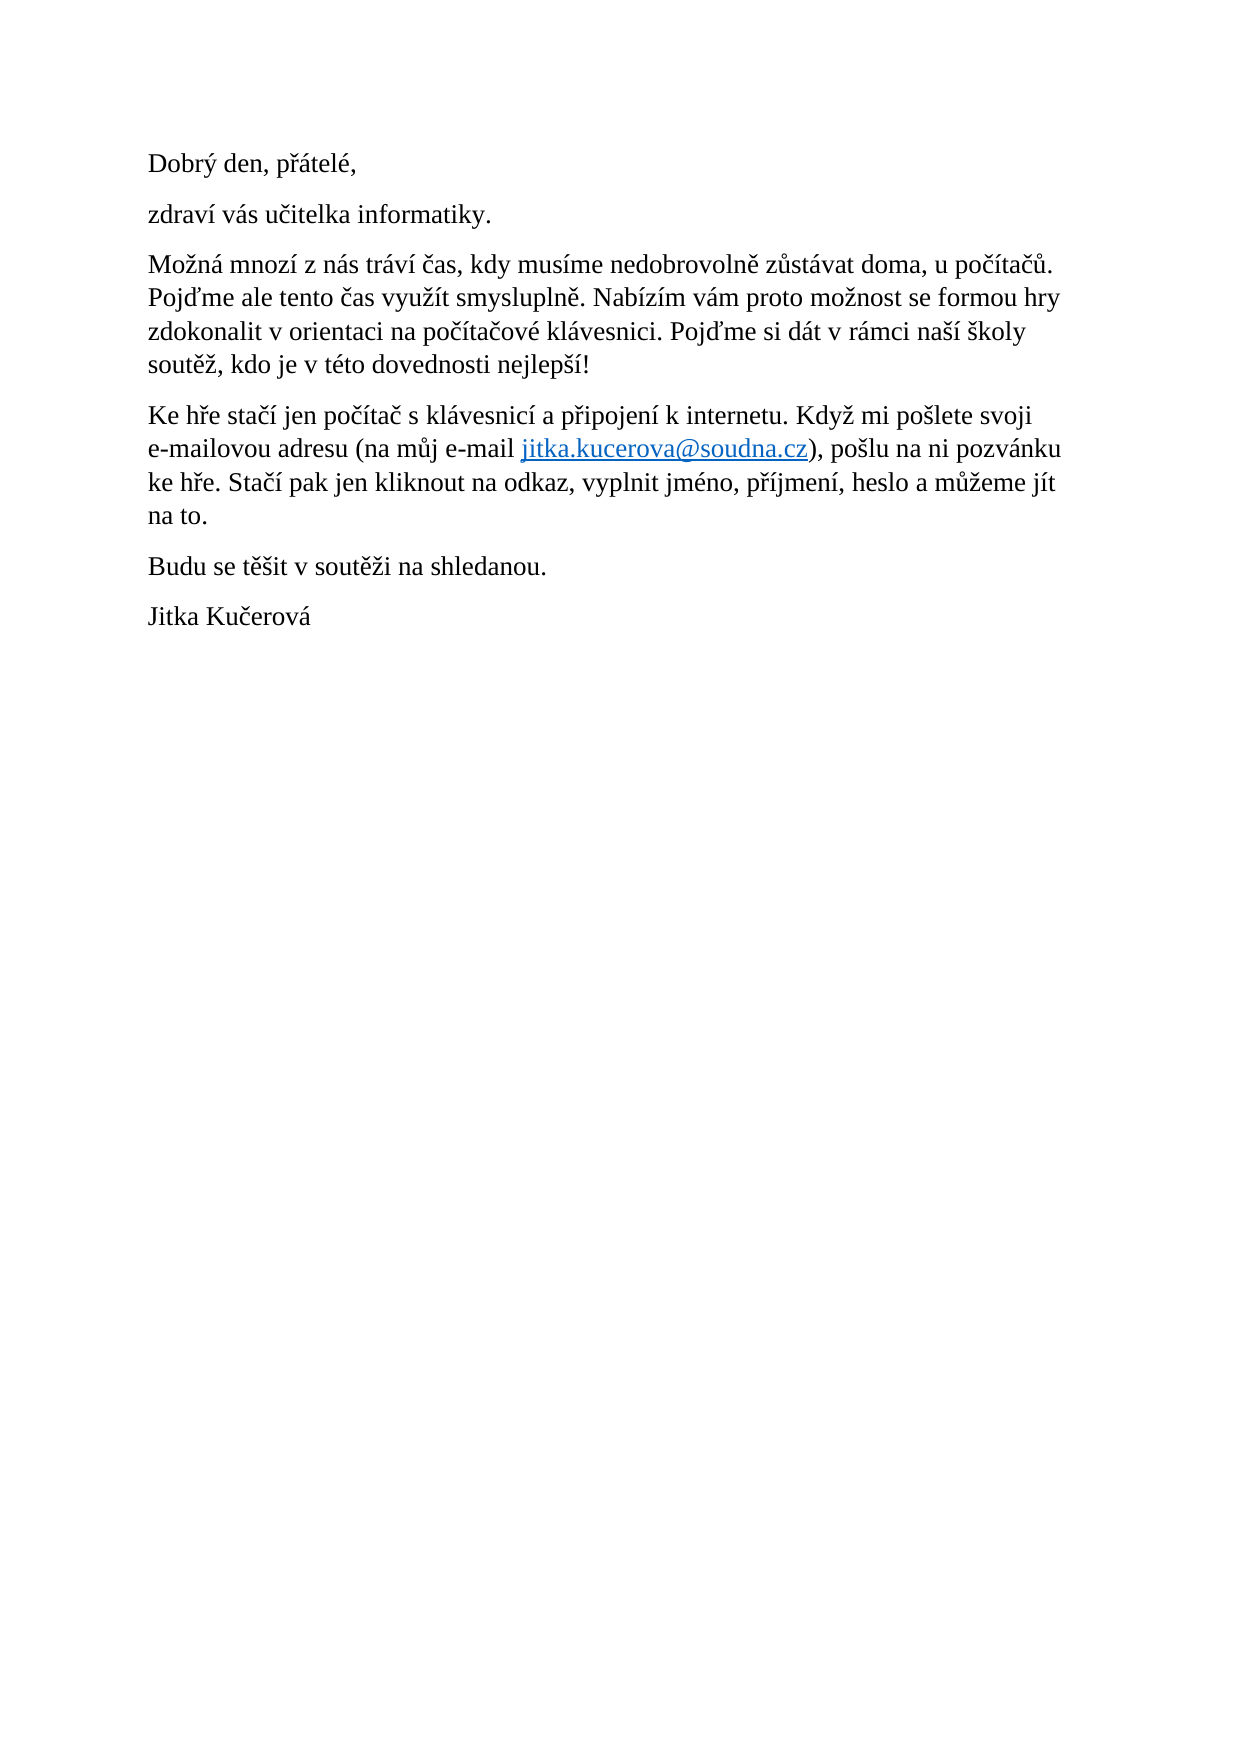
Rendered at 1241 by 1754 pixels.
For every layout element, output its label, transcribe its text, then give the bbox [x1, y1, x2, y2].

text Dobrý den, přátelé, [148, 148, 1093, 179]
text zdraví vás učitelka informatiky. [148, 198, 1093, 229]
text Možná mnozí z nás tráví čas, kdy musíme nedobrovolně zůstávat doma, u počítačů. Pojďme ale tento čas využít smysluplně. Nabízím vám proto možnost se formou hry zdokonalit v orientaci na počítačové klávesnici. Pojďme si dát v rámci naší školy soutěž, kdo je v této dovednosti nejlepší! [148, 248, 1093, 380]
text Jitka Kučerová [148, 600, 1093, 631]
text Ke hře stačí jen počítač s klávesnicí a připojení k internetu. Když mi pošlete svoji e-mailovou adresu (na můj e-mail jitka.kucerova@soudna.cz), pošlu na ni pozvánku ke hře. Stačí pak jen kliknout na odkaz, vyplnit jméno, příjmení, heslo a můžeme jít na to. [148, 399, 1093, 531]
text Budu se těšit v soutěži na shledanou. [148, 550, 1093, 581]
